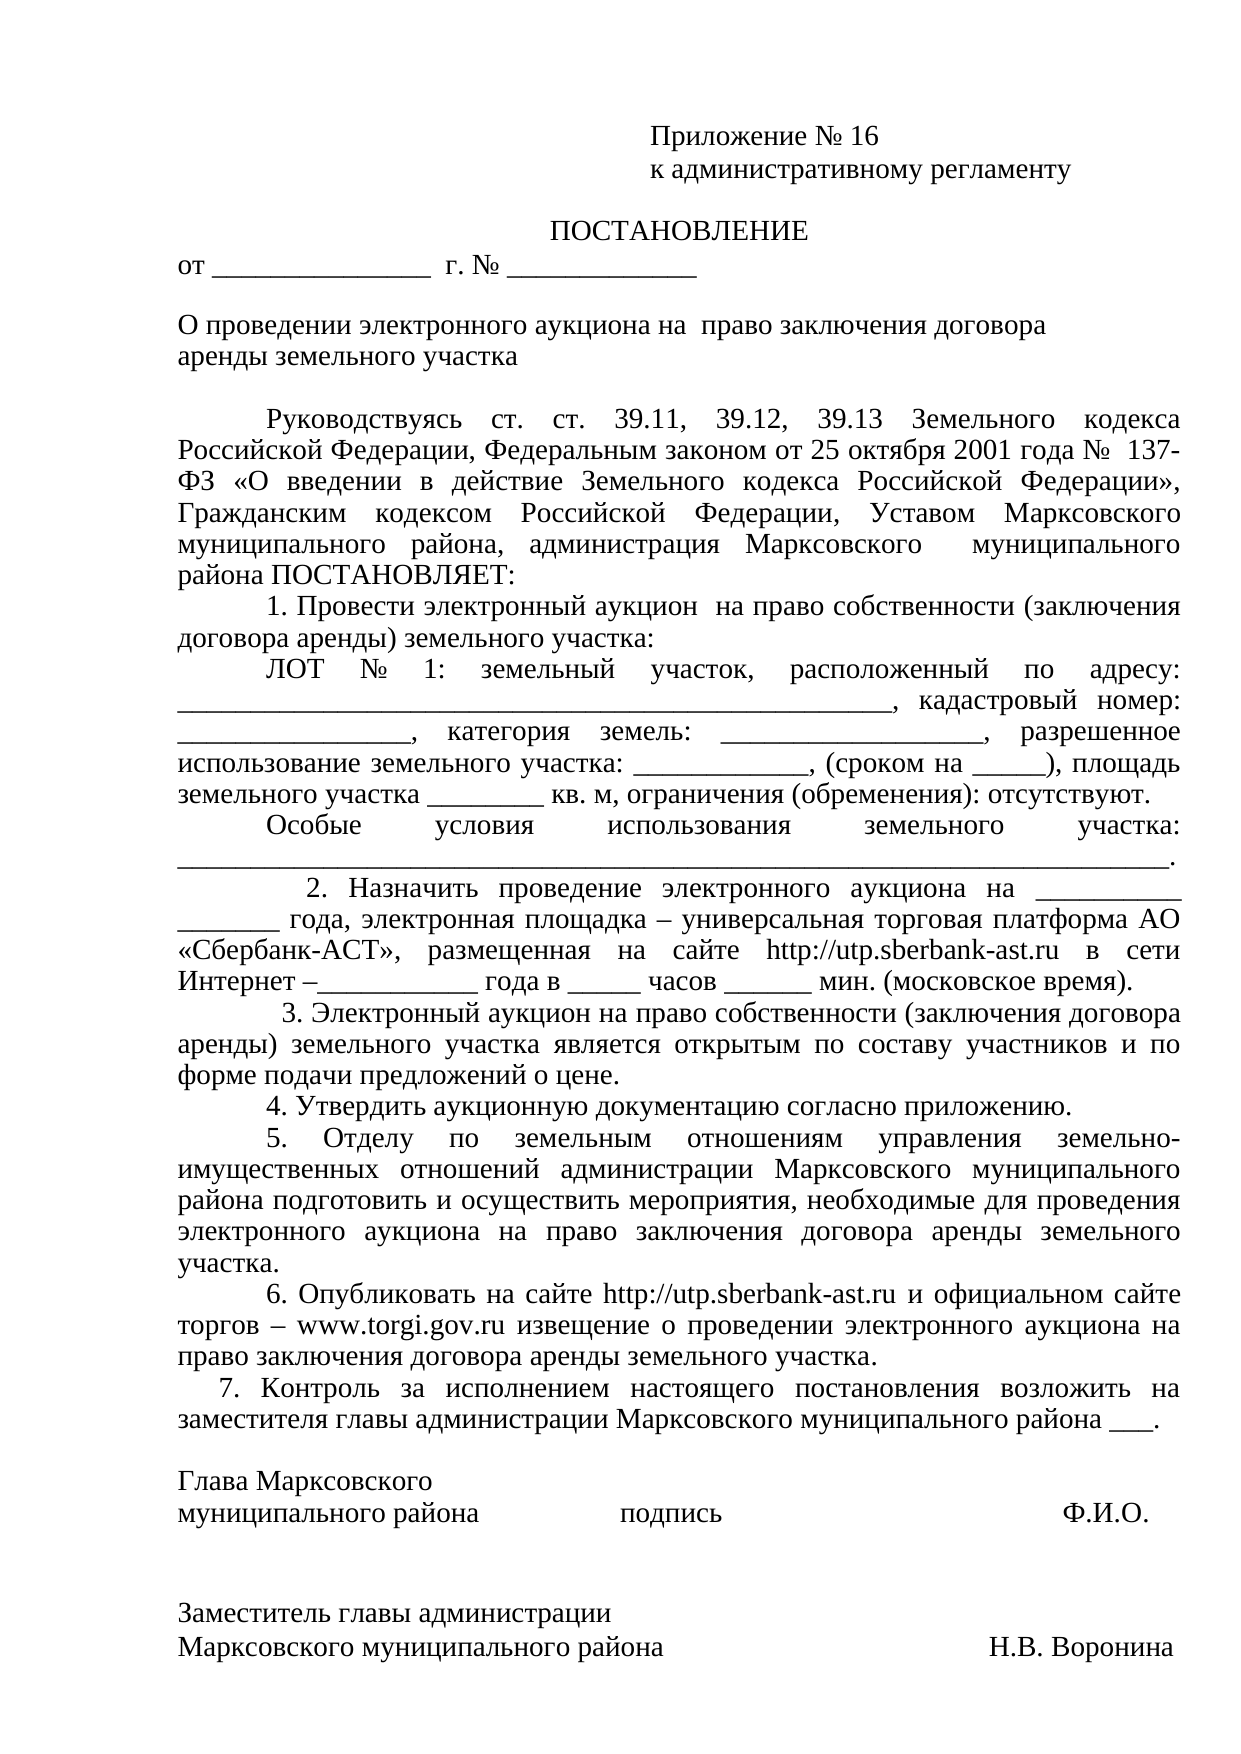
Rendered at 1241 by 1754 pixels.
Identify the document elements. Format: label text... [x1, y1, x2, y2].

text 4. Утвердить аукционную документацию согласно приложению. [177, 1091, 1181, 1122]
text муниципального района подпись Ф.И.О. [177, 1497, 1181, 1528]
text 3. Электронный аукцион на право собственности (заключения договора аренды) земельного участка является открытым по составу участников и по форме подачи предложений о цене. [177, 997, 1181, 1091]
text Марксовского муниципального района Н.В. Воронина [177, 1629, 1181, 1662]
text 6. Опубликовать на сайте http://utp.sberbank-ast.ru и официальном сайте торгов – www.torgi.gov.ru извещение о проведении электронного аукциона на право заключения договора аренды земельного участка. [177, 1278, 1181, 1372]
text ПОСТАНОВЛЕНИЕ [177, 213, 1181, 247]
text Заместитель главы администрации [177, 1595, 1181, 1629]
text Руководствуясь ст. ст. 39.11, 39.12, 39.13 Земельного кодекса Российской Федерации, Федеральным законом от 25 октября 2001 года № 137-ФЗ «О введении в действие Земельного кодекса Российской Федерации», Гражданским кодексом Российской Федерации, Уставом Марксовского муниципального района, администрация Марксовского муниципального района ПОСТАНОВЛЯЕТ: [177, 403, 1181, 591]
text аренды земельного участка [177, 341, 1181, 372]
text к административному регламенту [650, 152, 1181, 185]
text Глава Марксовского [177, 1466, 1181, 1497]
text 1. Провести электронный аукцион на право собственности (заключения договора аренды) земельного участка: [177, 591, 1181, 653]
text 2. Назначить проведение электронного аукциона на __________ _______ года, электронная площадка – универсальная торговая платформа АО «Сбербанк-АСТ», размещенная на сайте http://utp.sberbank-ast.ru в сети Интернет –___________ года в _____ часов ______ мин. (московское время). [177, 872, 1181, 997]
text от _______________ г. № _____________ [177, 247, 1181, 280]
text Приложение № 16 [650, 118, 1181, 152]
text О проведении электронного аукциона на право заключения договора [177, 309, 1181, 341]
text 7. Контроль за исполнением настоящего постановления возложить на заместителя главы администрации Марксовского муниципального района ___. [177, 1372, 1181, 1434]
text 5. Отделу по земельным отношениям управления земельно-имущественных отношений администрации Марксовского муниципального района подготовить и осуществить мероприятия, необходимые для проведения электронного аукциона на право заключения договора аренды земельного участка. [177, 1122, 1181, 1278]
text ЛОТ № 1: земельный участок, расположенный по адресу: _________________________________________________, кадастровый номер: ________________, категория земель: __________________, разрешенное использование земельного участка: ____________, (сроком на _____), площадь земельного участка ________ кв. м, ограничения (обременения): отсутствуют. [177, 653, 1181, 809]
text Особые условия использования земельного участка: ____________________________________________________________________. [177, 809, 1181, 872]
